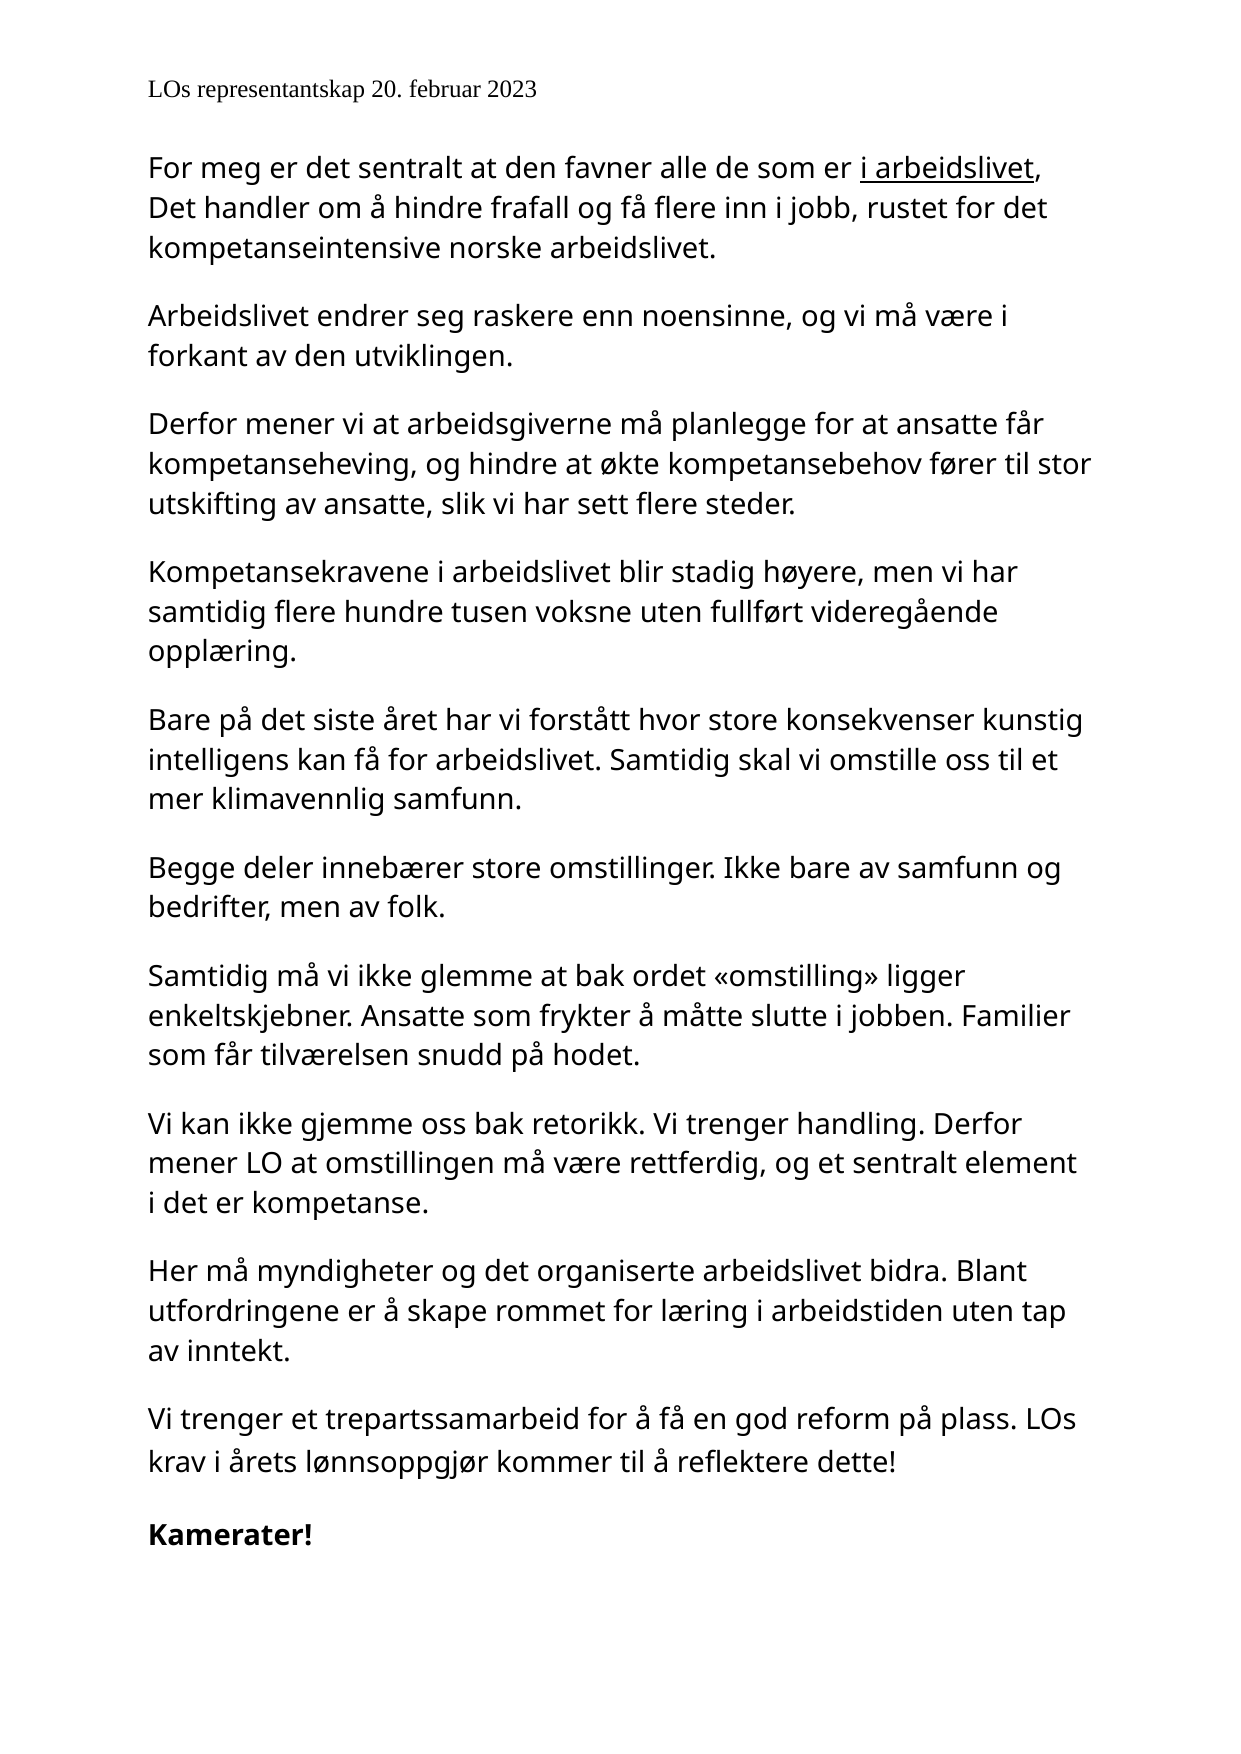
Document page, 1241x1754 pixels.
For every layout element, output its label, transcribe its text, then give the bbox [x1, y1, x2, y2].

text Samtidig må vi ikke glemme at bak ordet «omstilling» ligger enkeltskjebner. Ansatte som frykter å måtte slutte i jobben. Familier som får tilværelsen snudd på hodet. [148, 955, 1093, 1074]
text Bare på det siste året har vi forstått hvor store konsekvenser kunstig intelligens kan få for arbeidslivet. Samtidig skal vi omstille oss til et mer klimavennlig samfunn. [148, 699, 1093, 818]
text For meg er det sentralt at den favner alle de som er i arbeidslivet, Det handler om å hindre frafall og få flere inn i jobb, rustet for det kompetanseintensive norske arbeidslivet. [148, 148, 1093, 267]
text Kompetansekravene i arbeidslivet blir stadig høyere, men vi har samtidig flere hundre tusen voksne uten fullført videregående opplæring. [148, 551, 1093, 670]
text Her må myndigheter og det organiserte arbeidslivet bidra. Blant utfordringene er å skape rommet for læring i arbeidstiden uten tap av inntekt. [148, 1251, 1093, 1370]
text Arbeidslivet endrer seg raskere enn noensinne, og vi må være i forkant av den utviklingen. [148, 295, 1093, 375]
text Vi kan ikke gjemme oss bak retorikk. Vi trenger handling. Derfor mener LO at omstillingen må være rettferdig, og et sentralt element i det er kompetanse. [148, 1103, 1093, 1222]
text Derfor mener vi at arbeidsgiverne må planlegge for at ansatte får kompetanseheving, og hindre at økte kompetansebehov fører til stor utskifting av ansatte, slik vi har sett flere steder. [148, 403, 1093, 523]
text Kamerater! [148, 1514, 1093, 1554]
text Begge deler innebærer store omstillinger. Ikke bare av samfunn og bedrifter, men av folk. [148, 847, 1093, 926]
text Vi trenger et trepartssamarbeid for å få en god reform på plass. LOs krav i årets lønnsoppgjør kommer til å reflektere dette! [148, 1398, 1093, 1481]
